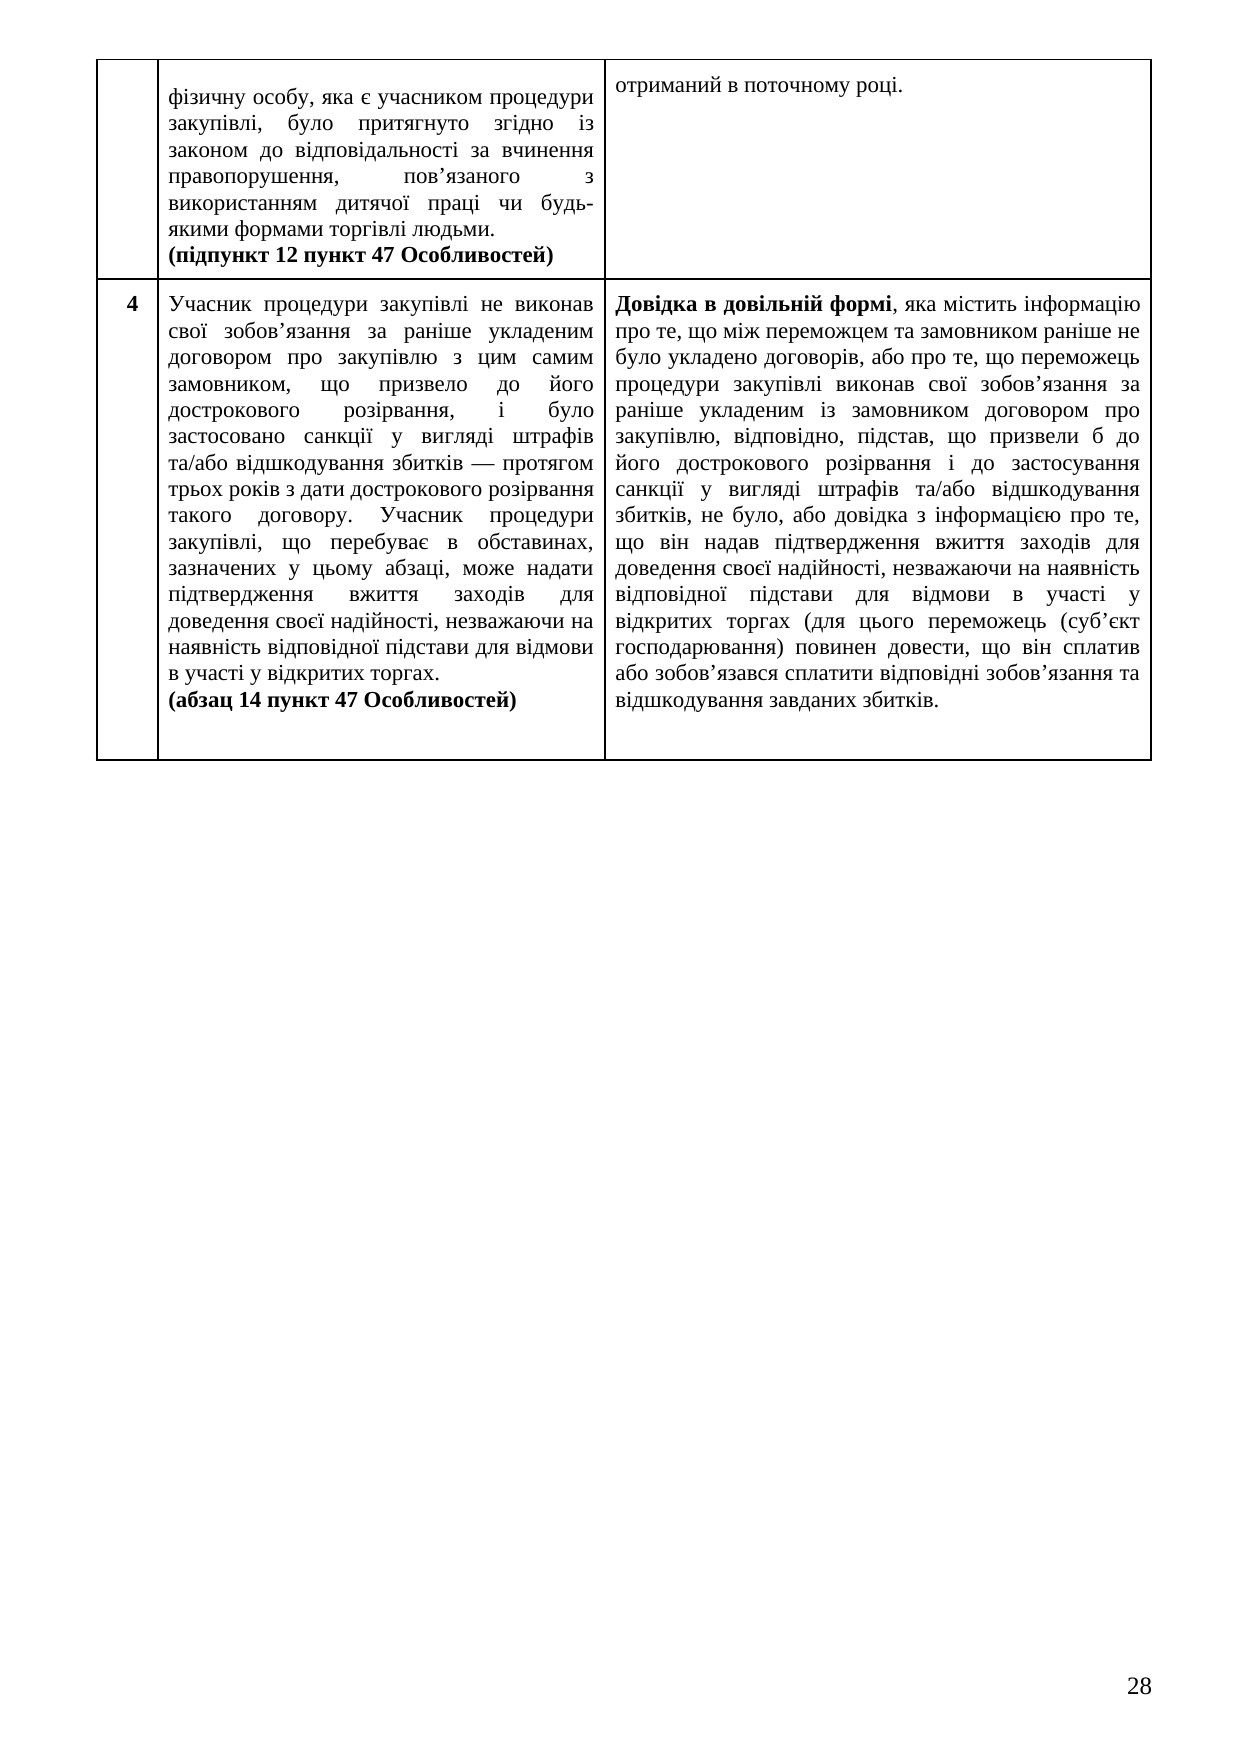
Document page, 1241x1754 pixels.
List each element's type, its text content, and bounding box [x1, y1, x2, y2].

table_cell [159, 60, 604, 278]
table_cell Учасник процедури закупівлі не виконав свої зобов’язання за раніше укладеним договором про закупівлю з цим самим замовником, що призвело до його дострокового розірвання, і було застосовано санкції у вигляді штрафів та/або відшкодування збитків — протягом трьох років з дати дострокового розірвання такого договору. Учасник процедури закупівлі, що перебуває в обставинах, зазначених у цьому абзаці, може надати підтвердження вжиття заходів для доведення своєї надійності, незважаючи на наявність відповідної підстави для відмови в участі у відкритих торгах. (абзац 14 пункт 47 Особливостей) [159, 280, 604, 759]
table_cell Довідка в довільній формі, яка містить інформацію про те, що між переможцем та замовником раніше не було укладено договорів, або про те, що переможець процедури закупівлі виконав свої зобов’язання за раніше укладеним із замовником договором про закупівлю, відповідно, підстав, що призвели б до його дострокового розірвання і до застосування санкції у вигляді штрафів та/або відшкодування збитків, не було, або довідка з інформацією про те, що він надав підтвердження вжиття заходів для доведення своєї надійності, незважаючи на наявність відповідної підстави для відмови в участі у відкритих торгах (для цього переможець (суб’єкт господарювання) повинен довести, що він сплатив або зобов’язався сплатити відповідні зобов’язання та відшкодування завданих збитків. [606, 280, 1150, 759]
table_cell 3 [98, 60, 157, 278]
table_cell 4 [98, 280, 157, 759]
